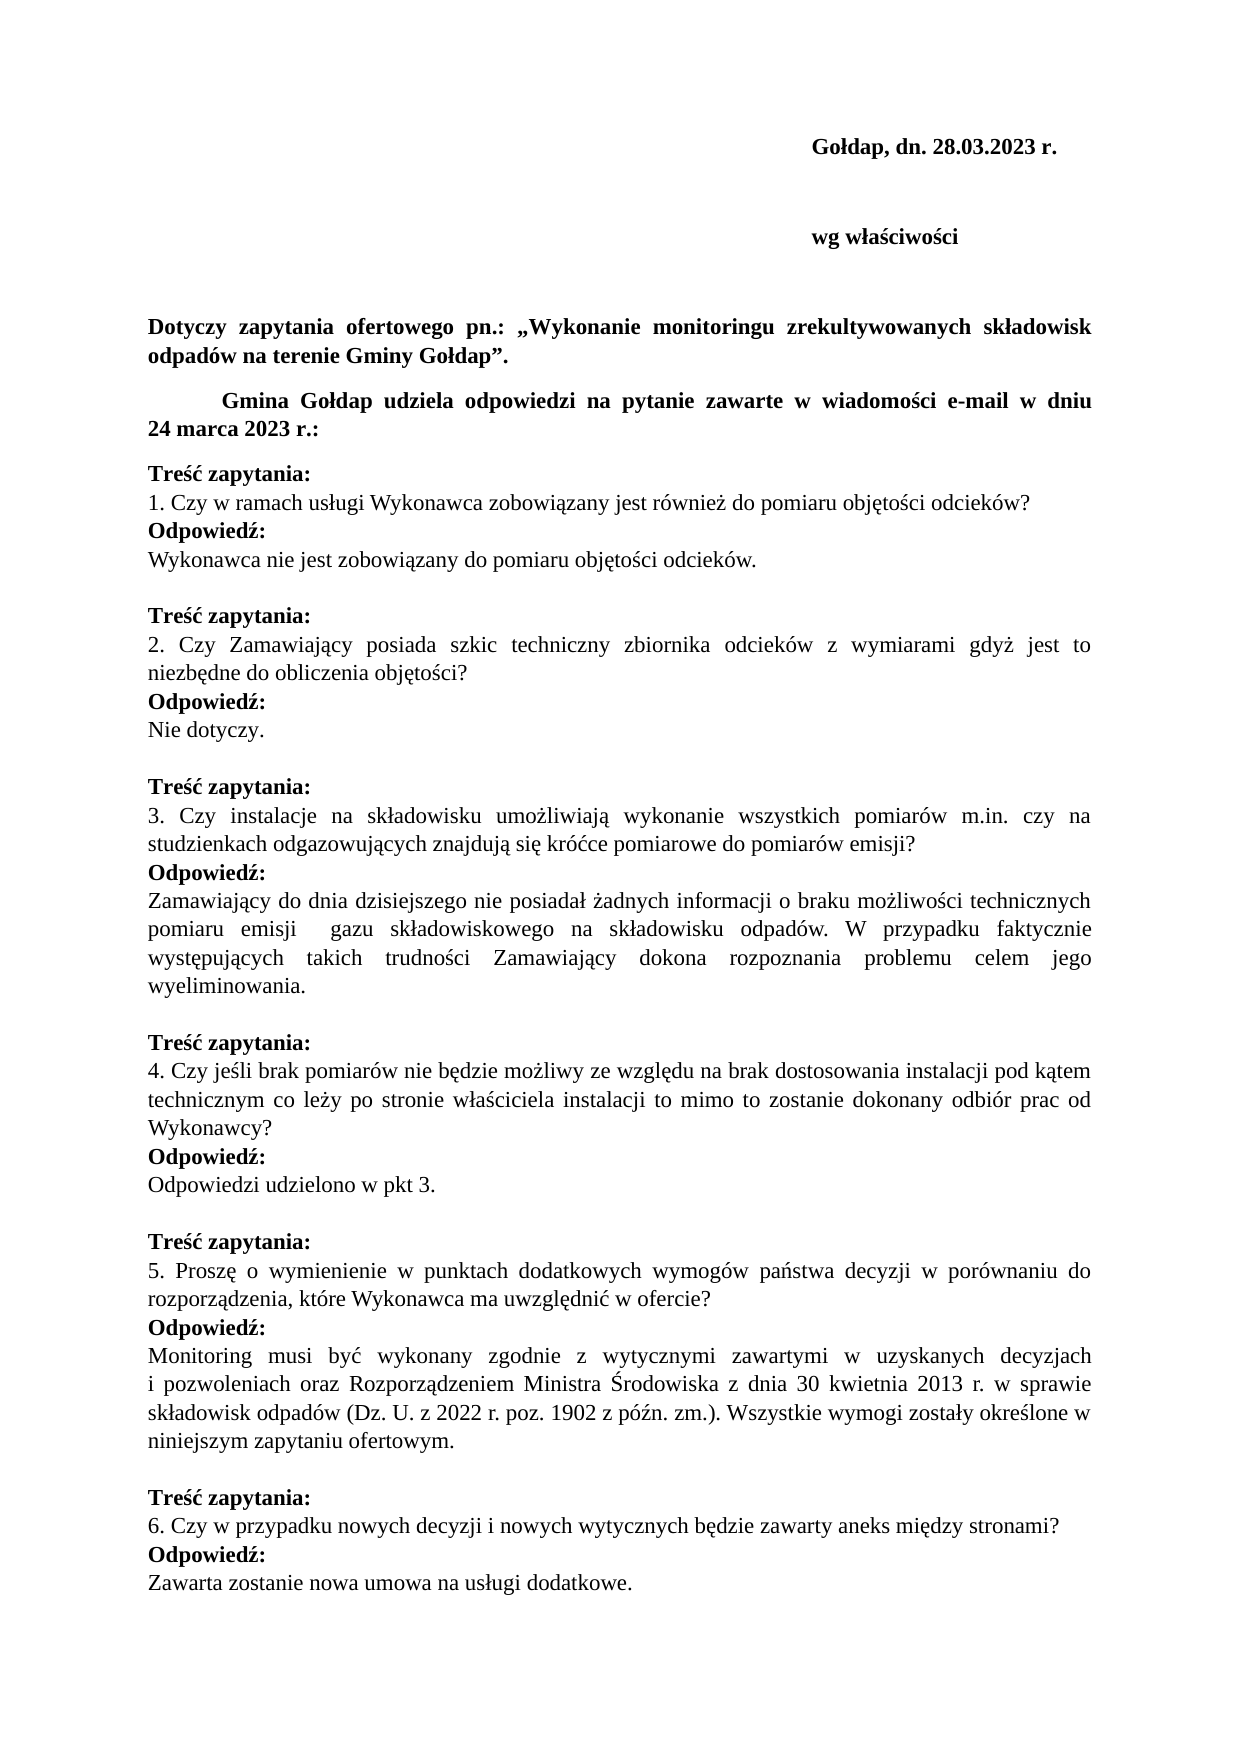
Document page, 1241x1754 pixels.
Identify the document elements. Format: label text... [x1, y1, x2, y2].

text 4. Czy jeśli brak pomiarów nie będzie możliwy ze względu na brak dostosowania instalacji pod kątem technicznym co leży po stronie właściciela instalacji to mimo to zostanie dokonany odbiór prac od Wykonawcy? [148, 1058, 1093, 1141]
text Odpowiedź: [148, 858, 1093, 885]
text Odpowiedź: [148, 517, 1093, 544]
text Treść zapytania: [148, 1228, 1093, 1254]
text Odpowiedź: [148, 1313, 1093, 1340]
text Odpowiedź: [148, 688, 1093, 714]
text Nie dotyczy. [148, 716, 1093, 743]
text Odpowiedź: [148, 1143, 1093, 1169]
text Gołdap, dn. 28.03.2023 r. [811, 133, 1093, 159]
text Gmina Gołdap udziela odpowiedzi na pytanie zawarte w wiadomości e-mail w dniu 24 marca 2023 r.: [148, 387, 1093, 442]
text Zamawiający do dnia dzisiejszego nie posiadał żadnych informacji o braku możliwości technicznych pomiaru emisji gazu składowiskowego na składowisku odpadów. W przypadku faktycznie występujących takich trudności Zamawiający dokona rozpoznania problemu celem jego wyeliminowania. [148, 887, 1093, 999]
text Zawarta zostanie nowa umowa na usługi dodatkowe. [148, 1569, 1093, 1596]
text Monitoring musi być wykonany zgodnie z wytycznymi zawartymi w uzyskanych decyzjach i pozwoleniach oraz Rozporządzeniem Ministra Środowiska z dnia 30 kwietnia 2013 r. w sprawie składowisk odpadów (Dz. U. z 2022 r. poz. 1902 z późn. zm.). Wszystkie wymogi zostały określone w niniejszym zapytaniu ofertowym. [148, 1342, 1093, 1454]
text Wykonawca nie jest zobowiązany do pomiaru objętości odcieków. [148, 546, 1093, 572]
text 3. Czy instalacje na składowisku umożliwiają wykonanie wszystkich pomiarów m.in. czy na studzienkach odgazowujących znajdują się króćce pomiarowe do pomiarów emisji? [148, 802, 1093, 856]
text wg właściwości [811, 223, 1093, 249]
text Odpowiedź: [148, 1541, 1093, 1567]
text Dotyczy zapytania ofertowego pn.: „Wykonanie monitoringu zrekultywowanych składowisk odpadów na terenie Gminy Gołdap”. [148, 313, 1093, 368]
text 6. Czy w przypadku nowych decyzji i nowych wytycznych będzie zawarty aneks między stronami? [148, 1513, 1093, 1539]
text Treść zapytania: [148, 773, 1093, 799]
text Treść zapytania: [148, 603, 1093, 629]
text Treść zapytania: [148, 1484, 1093, 1511]
text Treść zapytania: [148, 1029, 1093, 1056]
text 2. Czy Zamawiający posiada szkic techniczny zbiornika odcieków z wymiarami gdyż jest to niezbędne do obliczenia objętości? [148, 631, 1093, 686]
text Treść zapytania: [148, 460, 1093, 487]
text Odpowiedzi udzielono w pkt 3. [148, 1171, 1093, 1198]
text 5. Proszę o wymienienie w punktach dodatkowych wymogów państwa decyzji w porównaniu do rozporządzenia, które Wykonawca ma uwzględnić w ofercie? [148, 1257, 1093, 1311]
text 1. Czy w ramach usługi Wykonawca zobowiązany jest również do pomiaru objętości odcieków? [148, 489, 1093, 515]
